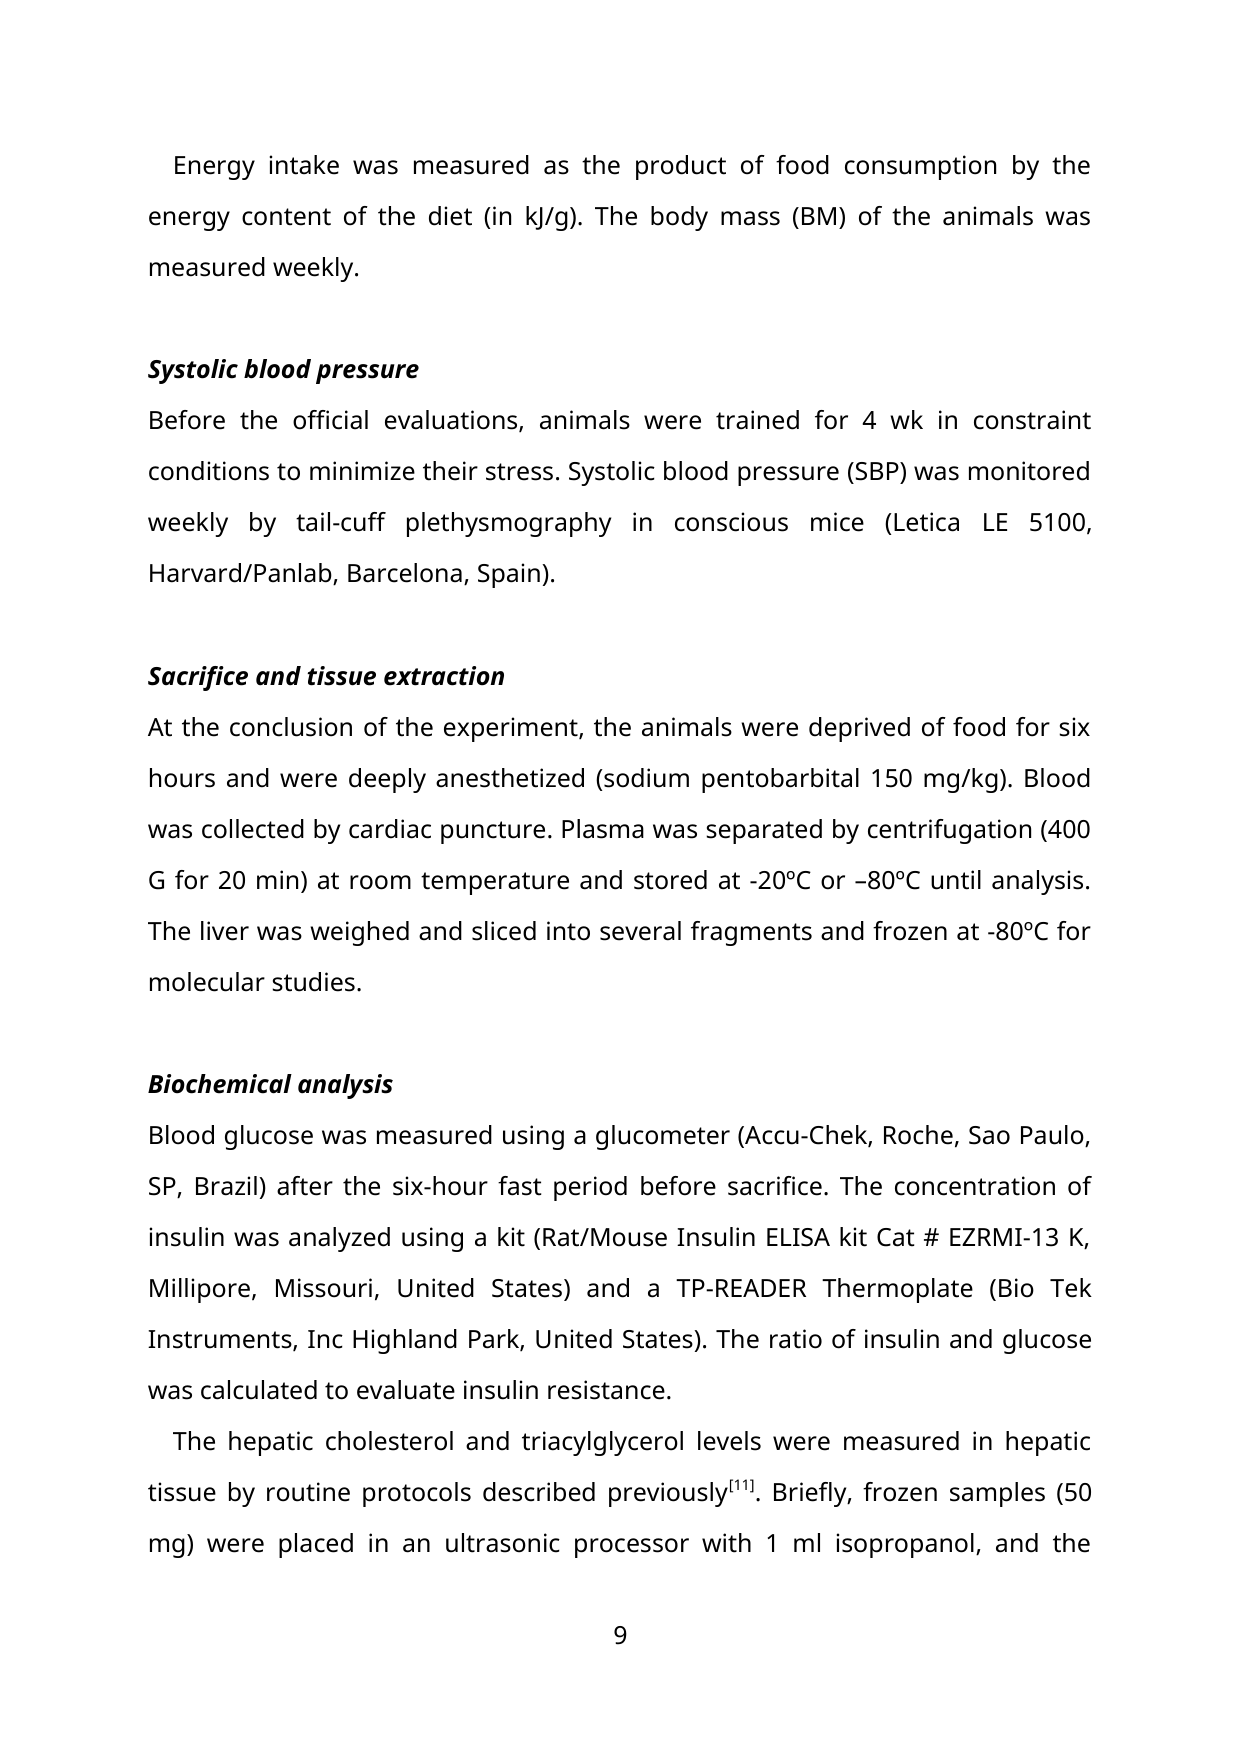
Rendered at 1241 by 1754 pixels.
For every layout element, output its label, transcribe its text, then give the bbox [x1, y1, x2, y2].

text Systolic blood pressure [148, 352, 1092, 386]
text Before the official evaluations, animals were trained for 4 wk in constraint conditions to minimize their stress. Systolic blood pressure (SBP) was monitored weekly by tail-cuff plethysmography in conscious mice (Letica LE 5100, Harvard/Panlab, Barcelona, Spain). [148, 403, 1092, 590]
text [148, 1424, 1092, 1560]
list Biochemical analysis [148, 1066, 1092, 1101]
text Energy intake was measured as the product of food consumption by the energy content of the diet (in kJ/g). The body mass (BM) of the animals was measured weekly. [148, 148, 1092, 284]
text Sacriﬁce and tissue extraction [148, 658, 1092, 692]
text Blood glucose was measured using a glucometer (Accu-Chek, Roche, Sao Paulo, SP, Brazil) after the six-hour fast period before sacrifice. The concentration of insulin was analyzed using a kit (Rat/Mouse Insulin ELISA kit Cat # EZRMI-13 K, Millipore, Missouri, United States) and a TP-READER Thermoplate (Bio Tek Instruments, Inc Highland Park, United States). The ratio of insulin and glucose was calculated to evaluate insulin resistance. [148, 1117, 1092, 1407]
text At the conclusion of the experiment, the animals were deprived of food for six hours and were deeply anesthetized (sodium pentobarbital 150 mg/kg). Blood was collected by cardiac puncture. Plasma was separated by centrifugation (400 G for 20 min) at room temperature and stored at -20ºC or –80ºC until analysis. The liver was weighed and sliced into several fragments and frozen at -80ºC for molecular studies. [148, 709, 1092, 998]
